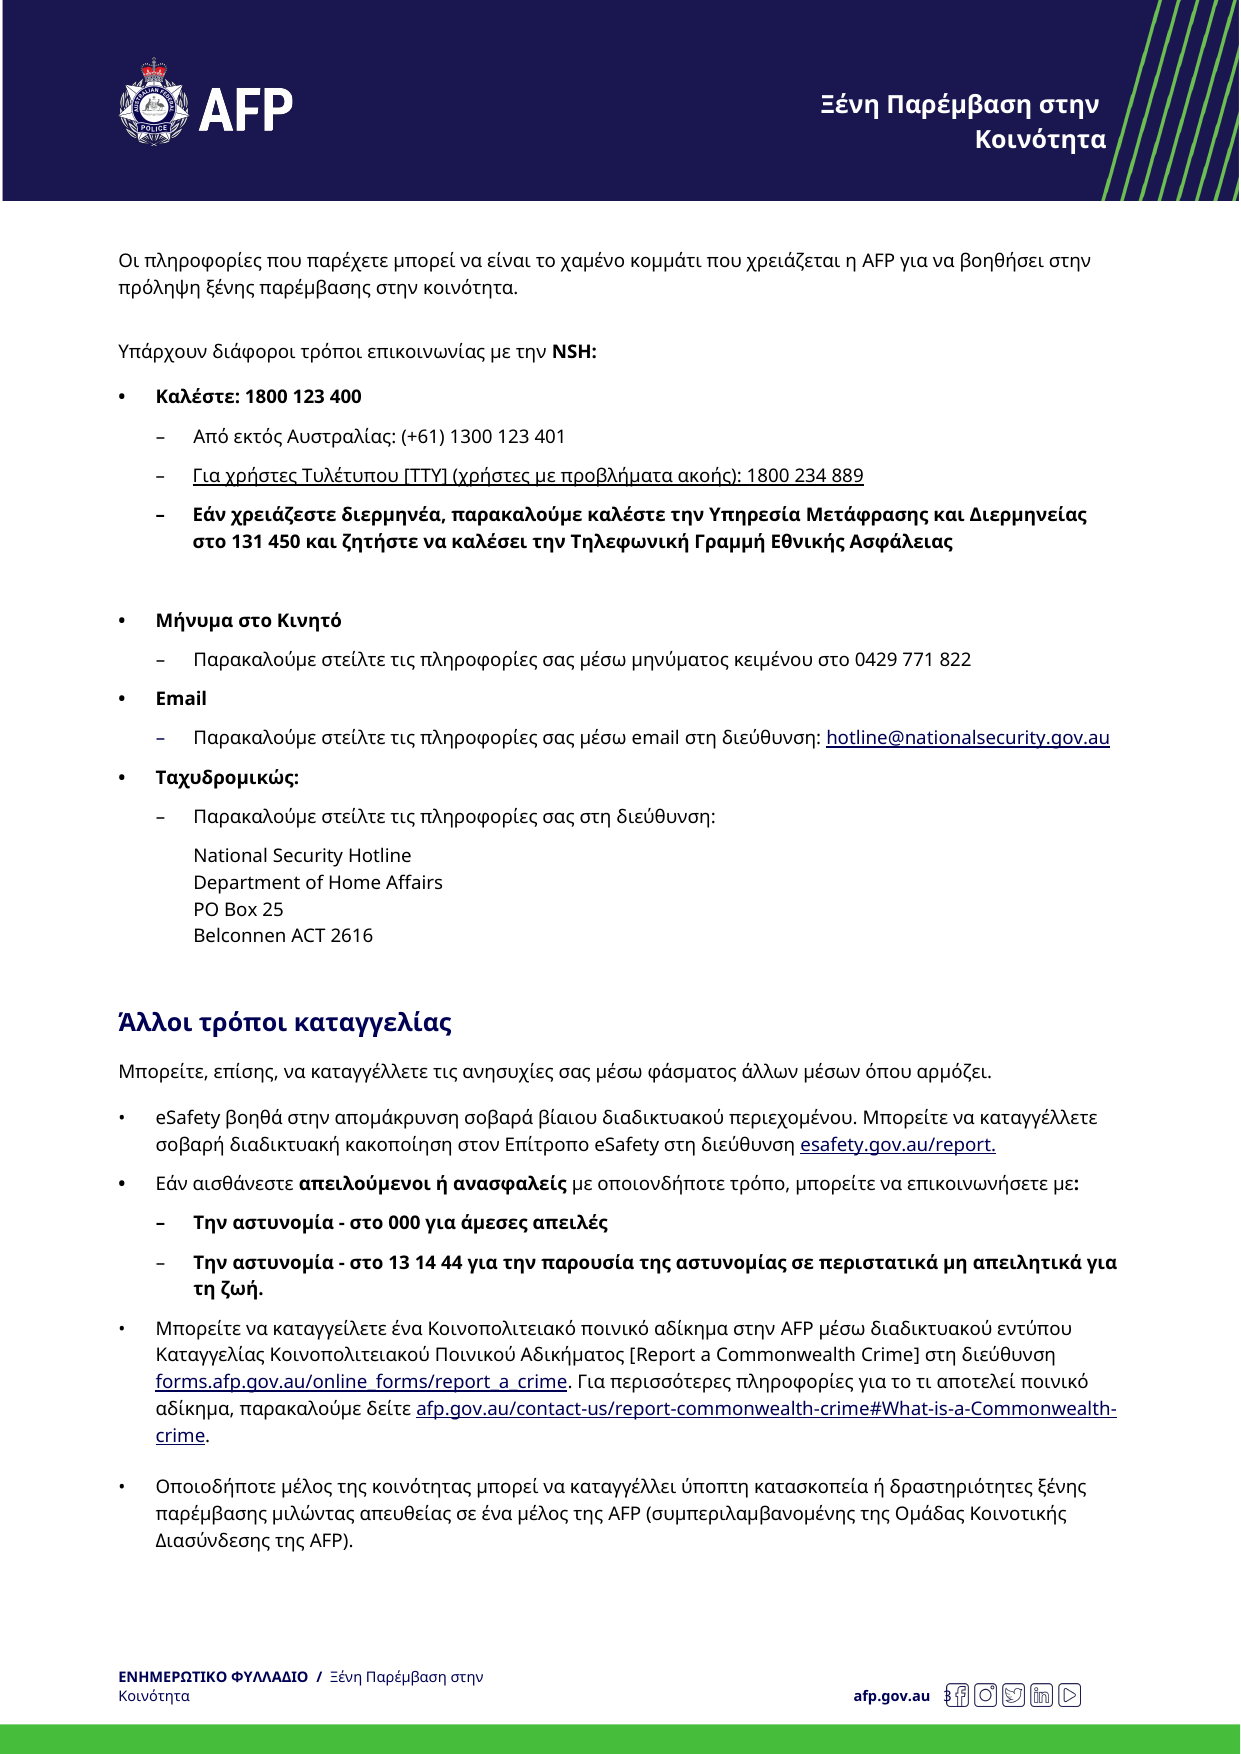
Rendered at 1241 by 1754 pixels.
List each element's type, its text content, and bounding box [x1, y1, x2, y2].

list Την αστυνομία - στο 000 για άμεσες απειλές [156, 1210, 1122, 1235]
subtitle Υπάρχουν διάφοροι τρόποι επικοινωνίας με την NSH: [118, 338, 1122, 364]
list Εάν χρειάζεστε διερμηνέα, παρακαλούμε καλέστε την Υπηρεσία Μετάφρασης και Διερμηνείας στο 131 450 και ζητήστε να καλέσει την Τηλεφωνική Γραμμή Εθνικής Ασφάλειας [155, 502, 1122, 554]
picture [946, 1683, 1081, 1707]
list Παρακαλούμε στείλτε τις πληροφορίες σας στη διεύθυνση: [156, 803, 1122, 829]
list National Security Hotline Department of Home Affairs PO Box 25 Belconnen ACT 2616 [193, 842, 1122, 948]
list Παρακαλούμε στείλτε τις πληροφορίες σας μέσω μηνύματος κειμένου στο 0429 771 822 [156, 646, 1122, 672]
list Καλέστε: 1800 123 400 [118, 384, 1122, 409]
list Email [118, 685, 1122, 711]
text Άλλοι τρόποι καταγγελίας [118, 1004, 1122, 1038]
picture [0, 0, 1241, 201]
list Παρακαλούμε στείλτε τις πληροφορίες σας μέσω email στη διεύθυνση: hotline@nationalsecurity.gov.au [156, 725, 1122, 750]
list eSafety βοηθά στην απομάκρυνση σοβαρά βίαιου διαδικτυακού περιεχομένου. Μπορείτε να καταγγέλλετε σοβαρή διαδικτυακή κακοποίηση στον Επίτροπο eSafety στη διεύθυνση esafety.gov.au/report. [118, 1104, 1122, 1157]
list Μπορείτε να καταγγείλετε ένα Κοινοπολιτειακό ποινικό αδίκημα στην AFP μέσω διαδικτυακού εντύπου Καταγγελίας Κοινοπολιτειακού Ποινικού Αδικήματος [Report a Commonwealth Crime] στη διεύθυνση forms.afp.gov.au/online_forms/report_a_crime. Για περισσότερες πληροφορίες για το τι αποτελεί ποινικό αδίκημα, παρακαλούμε δείτε afp.gov.au/contact-us/report-commonwealth-crime#What-is-a-Commonwealth-crime. [118, 1315, 1122, 1448]
text Μπορείτε, επίσης, να καταγγέλλετε τις ανησυχίες σας μέσω φάσματος άλλων μέσων όπου αρμόζει. [118, 1059, 1122, 1084]
subtitle Οι πληροφορίες που παρέχετε μπορεί να είναι το χαμένο κομμάτι που χρειάζεται η AFP για να βοηθήσει στην πρόληψη ξένης παρέμβασης στην κοινότητα. [118, 247, 1122, 299]
list Την αστυνομία - στο 13 14 44 για την παρουσία της αστυνομίας σε περιστατικά μη απειλητικά για τη ζωή. [156, 1249, 1122, 1301]
list Για χρήστες Τυλέτυπου [TTY] (χρήστες με προβλήματα ακοής): 1800 234 889 [155, 462, 1122, 488]
list Εάν αισθάνεστε απειλούμενοι ή ανασφαλείς με οποιονδήποτε τρόπο, μπορείτε να επικοινωνήσετε με: [118, 1170, 1122, 1196]
text • Οποιοδήποτε μέλος της κοινότητας μπορεί να καταγγέλλει ύποπτη κατασκοπεία ή δραστηριότητες ξένης παρέμβασης μιλώντας απευθείας σε ένα μέλος της AFP (συμπεριλαμβανομένης της Ομάδας Κοινοτικής Διασύνδεσης της AFP). [118, 1474, 1122, 1553]
list Ταχυδρομικώς: [118, 764, 1122, 789]
list Μήνυμα στο Κινητό [118, 607, 1122, 632]
list Από εκτός Αυστραλίας: (+61) 1300 123 401 [156, 423, 1122, 448]
